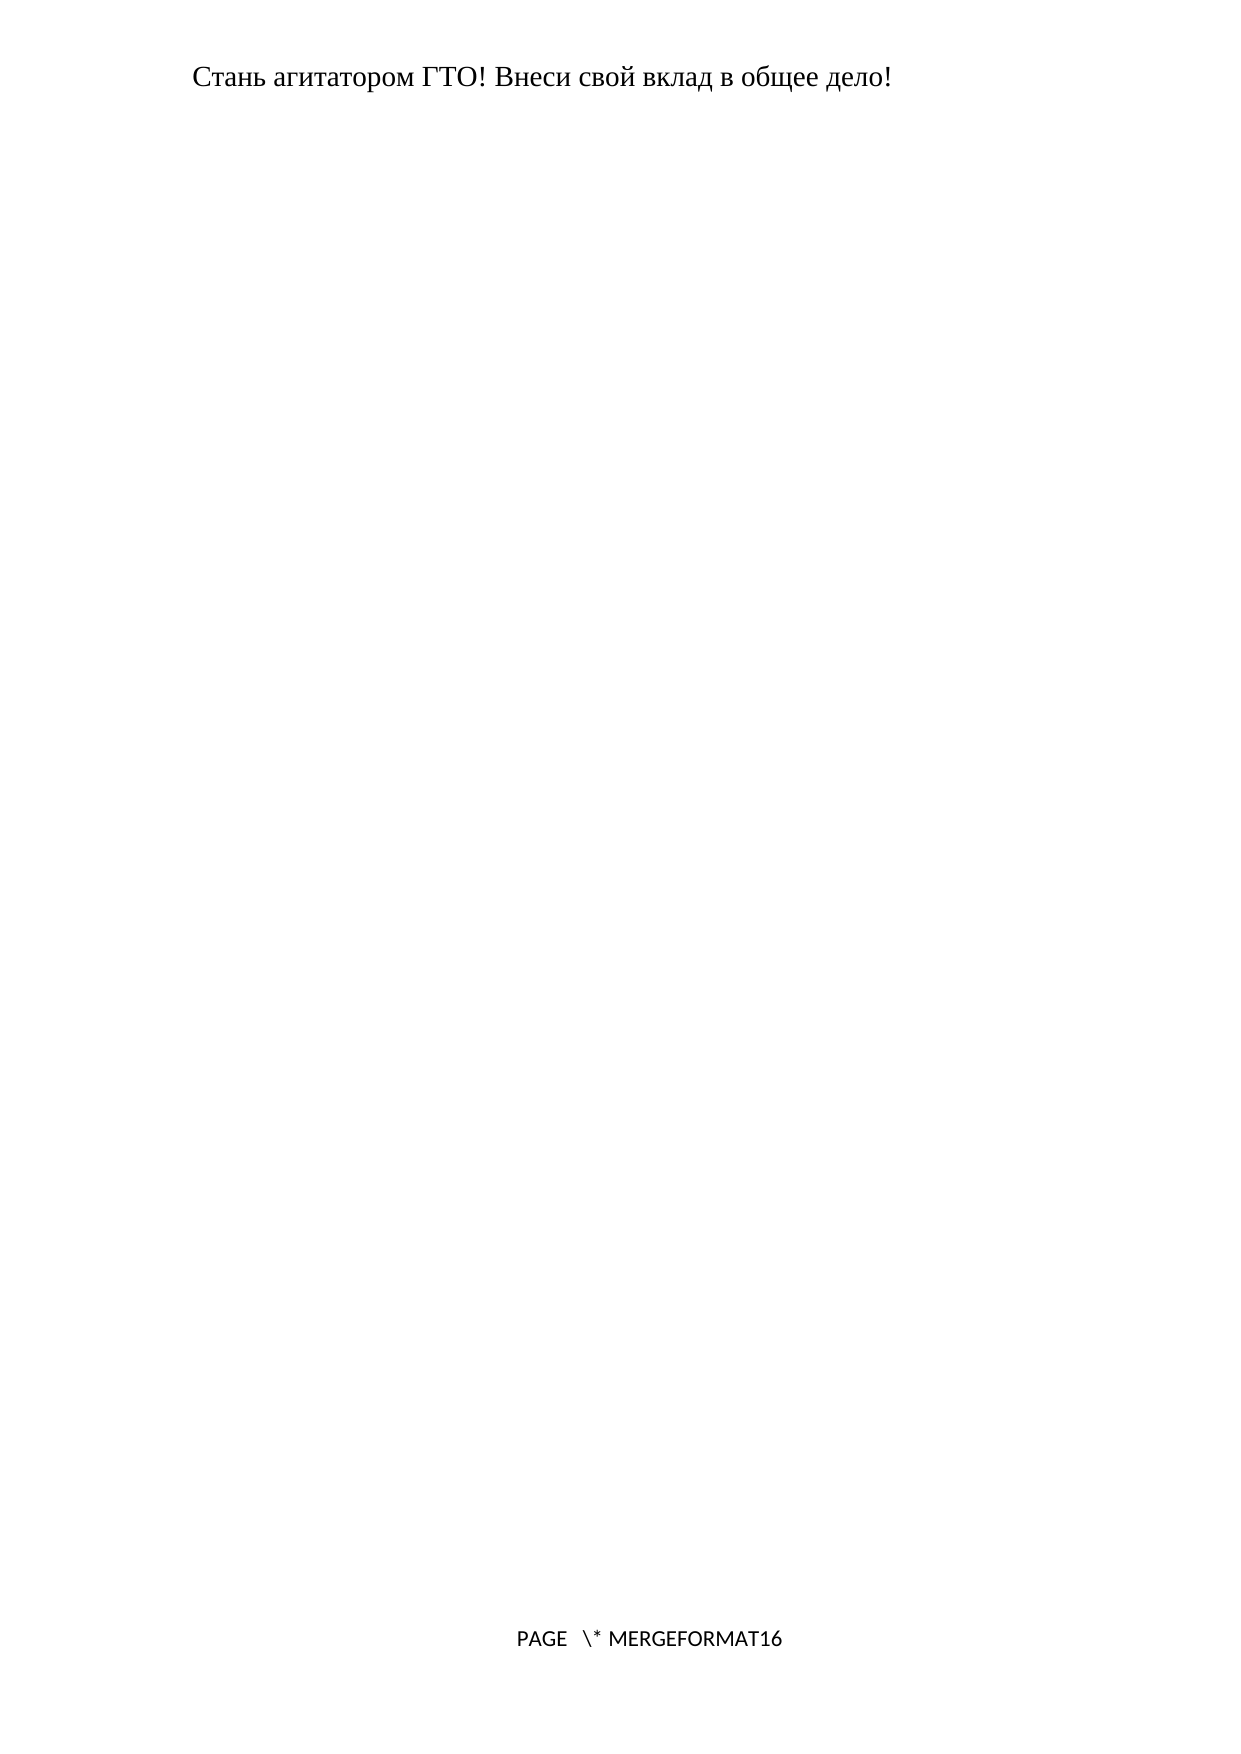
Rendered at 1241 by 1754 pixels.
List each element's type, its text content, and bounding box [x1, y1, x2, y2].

text Стань агитатором ГТО! Внеси свой вклад в общее дело! [118, 59, 1181, 93]
